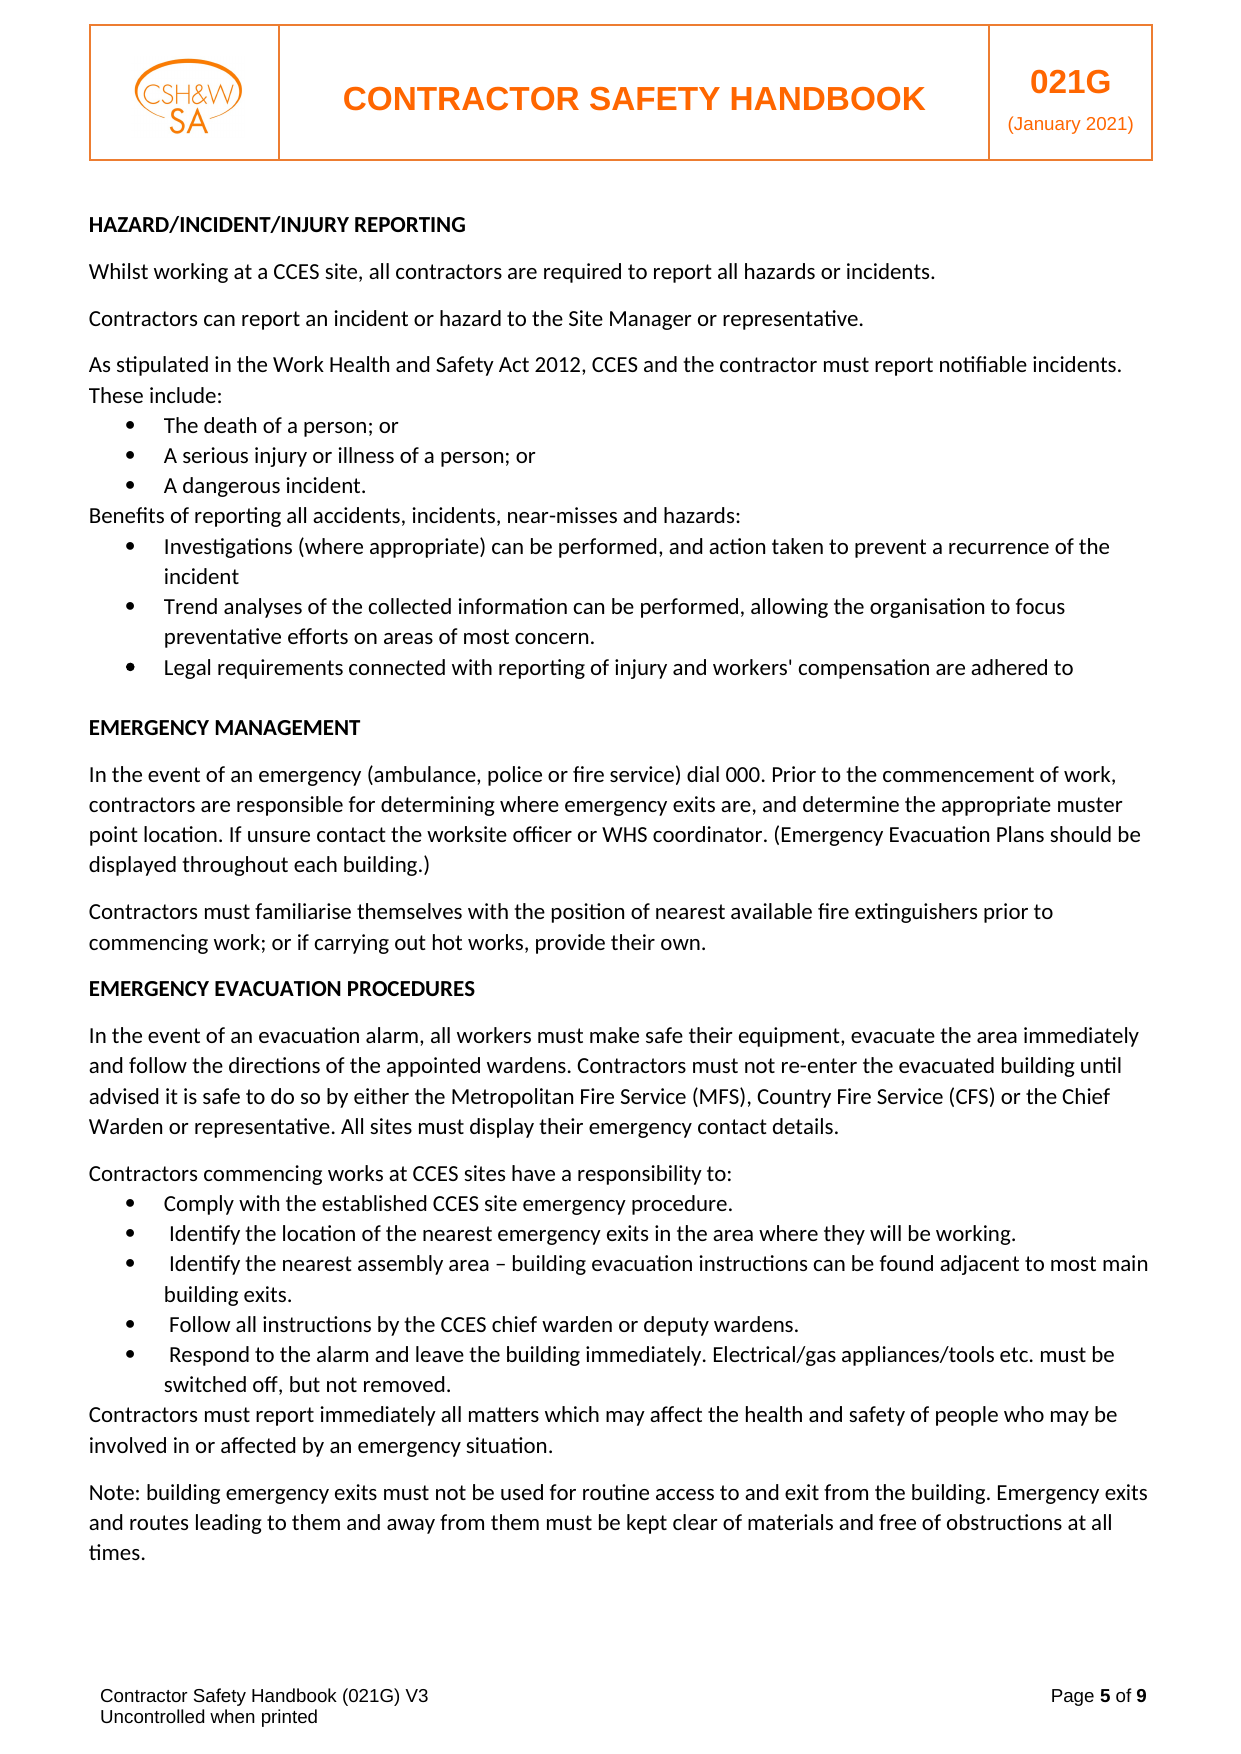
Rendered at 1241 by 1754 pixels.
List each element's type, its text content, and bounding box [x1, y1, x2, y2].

list A dangerous incident. [126, 471, 1152, 499]
list Investigations (where appropriate) can be performed, and action taken to prevent a recurrence of the incident [126, 532, 1152, 590]
text Contractors can report an incident or hazard to the Site Manager or representative. [89, 304, 1152, 332]
list Trend analyses of the collected information can be performed, allowing the organisation to focus preventative efforts on areas of most concern. [126, 592, 1152, 651]
text Note: building emergency exits must not be used for routine access to and exit from the building. Emergency exits and routes leading to them and away from them must be kept clear of materials and free of obstructions at all times. [89, 1478, 1152, 1566]
text EMERGENCY EVACUATION PROCEDURES [89, 974, 1152, 1003]
text EMERGENCY MANAGEMENT [89, 713, 1152, 741]
text HAZARD/INCIDENT/INJURY REPORTING [89, 210, 1152, 238]
list The death of a person; or [126, 411, 1152, 439]
list Follow all instructions by the CCES chief warden or deputy wardens. [126, 1310, 1152, 1338]
text Whilst working at a CCES site, all contractors are required to report all hazards or incidents. [89, 257, 1152, 285]
text Contractors must familiarise themselves with the position of nearest available fire extinguishers prior to commencing work; or if carrying out hot works, provide their own. [89, 897, 1152, 956]
list Identify the nearest assembly area – building evacuation instructions can be found adjacent to most main building exits. [126, 1249, 1152, 1308]
list Respond to the alarm and leave the building immediately. Electrical/gas appliances/tools etc. must be switched off, but not removed. [126, 1340, 1152, 1398]
text As stipulated in the Work Health and Safety Act 2012, CCES and the contractor must report notifiable incidents. These include: [89, 351, 1152, 409]
list Comply with the established CCES site emergency procedure. [126, 1189, 1152, 1217]
text In the event of an emergency (ambulance, police or fire service) dial 000. Prior to the commencement of work, contractors are responsible for determining where emergency exits are, and determine the appropriate muster point location. If unsure contact the worksite officer or WHS coordinator. (Emergency Evacuation Plans should be displayed throughout each building.) [89, 760, 1152, 879]
text In the event of an evacuation alarm, all workers must make safe their equipment, evacuate the area immediately and follow the directions of the appointed wardens. Contractors must not re-enter the evacuated building until advised it is safe to do so by either the Metropolitan Fire Service (MFS), Country Fire Service (CFS) or the Chief Warden or representative. All sites must display their emergency contact details. [89, 1021, 1152, 1140]
text Benefits of reporting all accidents, incidents, near-misses and hazards: [89, 502, 1152, 530]
list Identify the location of the nearest emergency exits in the area where they will be working. [126, 1219, 1152, 1247]
list A serious injury or illness of a person; or [126, 441, 1152, 469]
list Legal requirements connected with reporting of injury and workers' compensation are adhered to [126, 653, 1152, 681]
text Contractors must report immediately all matters which may affect the health and safety of people who may be involved in or affected by an emergency situation. [89, 1401, 1152, 1459]
text Contractors commencing works at CCES sites have a responsibility to: [89, 1159, 1152, 1187]
